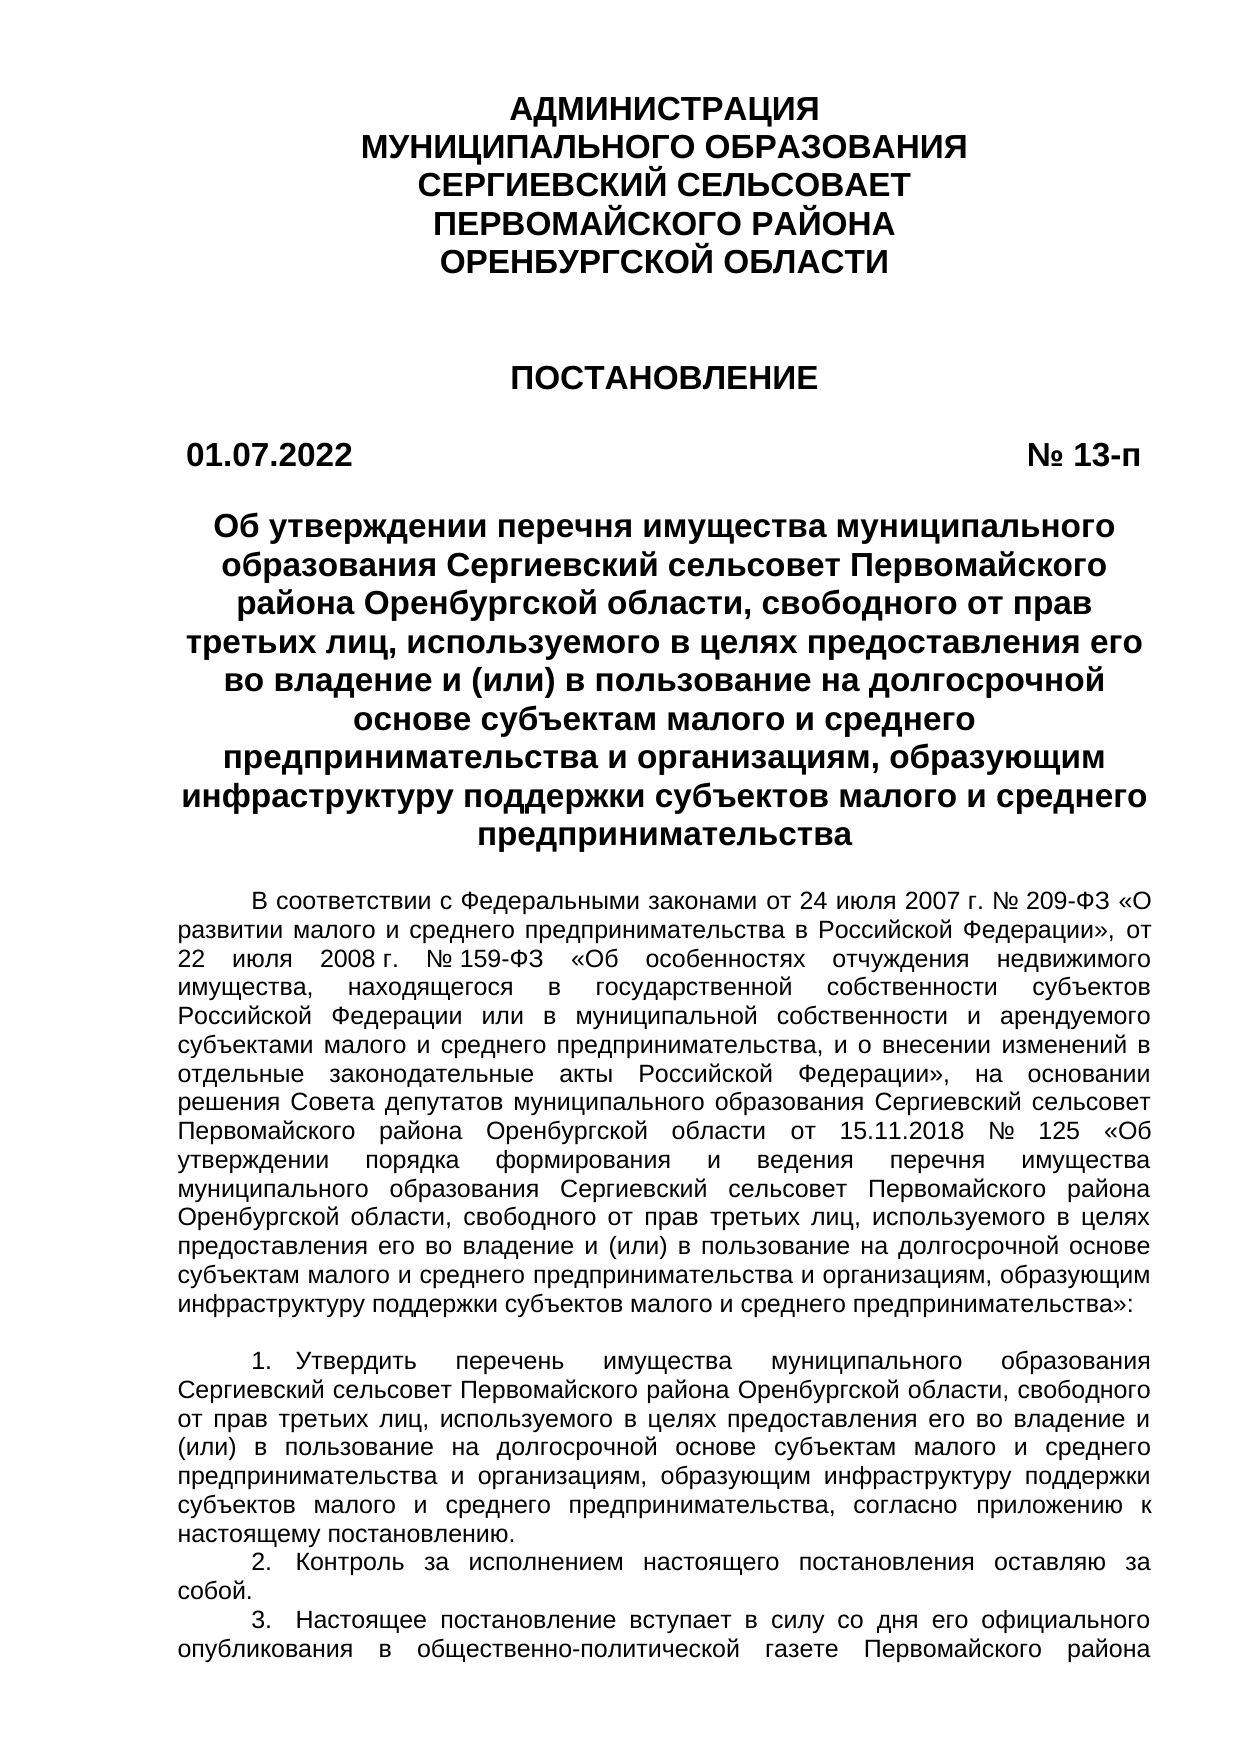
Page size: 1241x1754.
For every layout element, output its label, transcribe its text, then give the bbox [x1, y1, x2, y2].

list Контроль за исполнением настоящего постановления оставляю за собой. [177, 1547, 1152, 1605]
text АДМИНИСТРАЦИЯ [177, 89, 1152, 127]
list Утвердить перечень имущества муниципального образования Сергиевский сельсовет Первомайского района Оренбургской области, свободного от прав третьих лиц, используемого в целях предоставления его во владение и (или) в пользование на долгосрочной основе субъектам малого и среднего предпринимательства и организациям, образующим инфраструктуру поддержки субъектов малого и среднего предпринимательства, согласно приложению к настоящему постановлению. [177, 1346, 1152, 1547]
text ПОСТАНОВЛЕНИЕ [177, 358, 1152, 396]
text 01.07.2022 № 13-п [177, 434, 1152, 473]
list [177, 1605, 1152, 1662]
text ПЕРВОМАЙСКОГО РАЙОНА [177, 204, 1152, 242]
text Об утверждении перечня имущества муниципального образования Сергиевский сельсовет Первомайского района Оренбургской области, свободного от прав третьих лиц, используемого в целях предоставления его во владение и (или) в пользование на долгосрочной основе субъектам малого и среднего предпринимательства и организациям, образующим инфраструктуру поддержки субъектов малого и среднего предпринимательства [177, 507, 1152, 852]
text СЕРГИЕВСКИЙ СЕЛЬСОВАЕТ [177, 166, 1152, 204]
text МУНИЦИПАЛЬНОГО ОБРАЗОВАНИЯ [177, 127, 1152, 166]
text ОРЕНБУРГСКОЙ ОБЛАСТИ [177, 242, 1152, 281]
text В соответствии с Федеральными законами от 24 июля 2007 г. № 209-ФЗ «О развитии малого и среднего предпринимательства в Российской Федерации», от 22 июля 2008 г. № 159-ФЗ «Об особенностях отчуждения недвижимого имущества, находящегося в государственной собственности субъектов Российской Федерации или в муниципальной собственности и арендуемого субъектами малого и среднего предпринимательства, и о внесении изменений в отдельные законодательные акты Российской Федерации», на основании решения Совета депутатов муниципального образования Сергиевский сельсовет Первомайского района Оренбургской области от 15.11.2018 № 125 «Об утверждении порядка формирования и ведения перечня имущества муниципального образования Сергиевский сельсовет Первомайского района Оренбургской области, свободного от прав третьих лиц, используемого в целях предоставления его во владение и (или) в пользование на долгосрочной основе субъектам малого и среднего предпринимательства и организациям, образующим инфраструктуру поддержки субъектов малого и среднего предпринимательства»: [177, 886, 1152, 1317]
